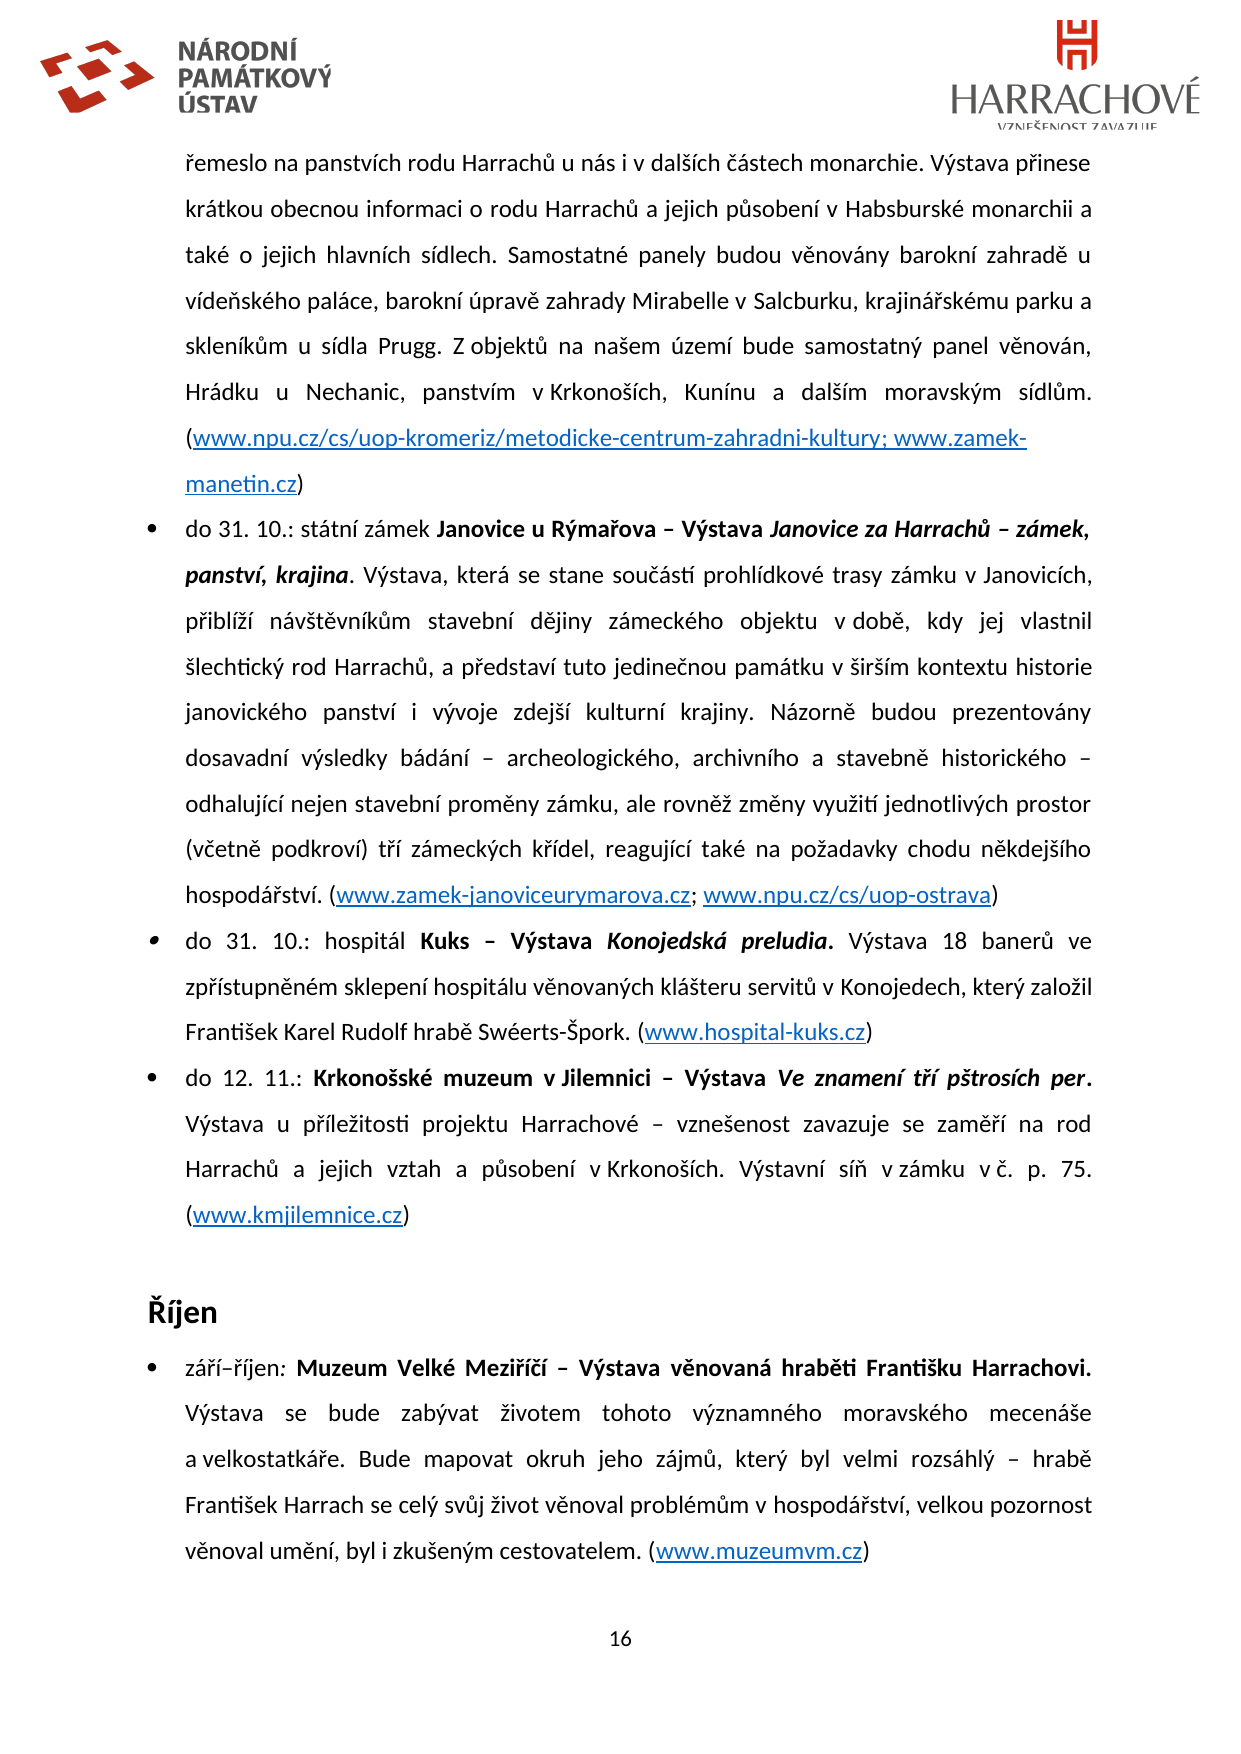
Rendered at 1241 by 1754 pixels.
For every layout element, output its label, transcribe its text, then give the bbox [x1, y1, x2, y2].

picture [40, 37, 331, 113]
text do 12. 11.: Krkonošské muzeum v Jilemnici – Výstava Ve znamení tří pštrosích per. Výstava u příležitosti projektu Harrachové – vznešenost zavazuje se zaměří na rod Harrachů a jejich vztah a působení v Krkonoších. Výstavní síň v zámku v č. p. 75. (www.kmjilemnice.cz) [148, 1062, 1093, 1230]
text do 31. 10.: státní zámek Janovice u Rýmařova – Výstava Janovice za Harrachů – zámek, panství, krajina. Výstava, která se stane součástí prohlídkové trasy zámku v Janovicích, přiblíží návštěvníkům stavební dějiny zámeckého objektu v době, kdy jej vlastnil šlechtický rod Harrachů, a představí tuto jedinečnou památku v širším kontextu historie janovického panství i vývoje zdejší kulturní krajiny. Názorně budou prezentovány dosavadní výsledky bádání – archeologického, archivního a stavebně historického – odhalující nejen stavební proměny zámku, ale rovněž změny využití jednotlivých prostor (včetně podkroví) tří zámeckých křídel, reagující také na požadavky chodu někdejšího hospodářství. (www.zamek-janoviceurymarova.cz; www.npu.cz/cs/uop-ostrava) [148, 513, 1093, 910]
list září–říjen: Muzeum Velké Meziříčí – Výstava věnovaná hraběti Františku Harrachovi. Výstava se bude zabývat životem tohoto významného moravského mecenáše a velkostatkáře. Bude mapovat okruh jeho zájmů, který byl velmi rozsáhlý – hrabě František Harrach se celý svůj život věnoval problémům v hospodářství, velkou pozornost věnoval umění, byl i zkušeným cestovatelem. (www.muzeumvm.cz) [148, 1352, 1093, 1565]
picture [952, 20, 1200, 130]
subtitle Říjen [148, 1291, 1093, 1332]
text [148, 148, 1093, 498]
text do 31. 10.: hospitál Kuks – Výstava Konojedská preludia. Výstava 18 banerů ve zpřístupněném sklepení hospitálu věnovaných klášteru servitů v Konojedech, který založil František Karel Rudolf hrabě Swéerts-Špork. (www.hospital-kuks.cz) [148, 925, 1093, 1047]
